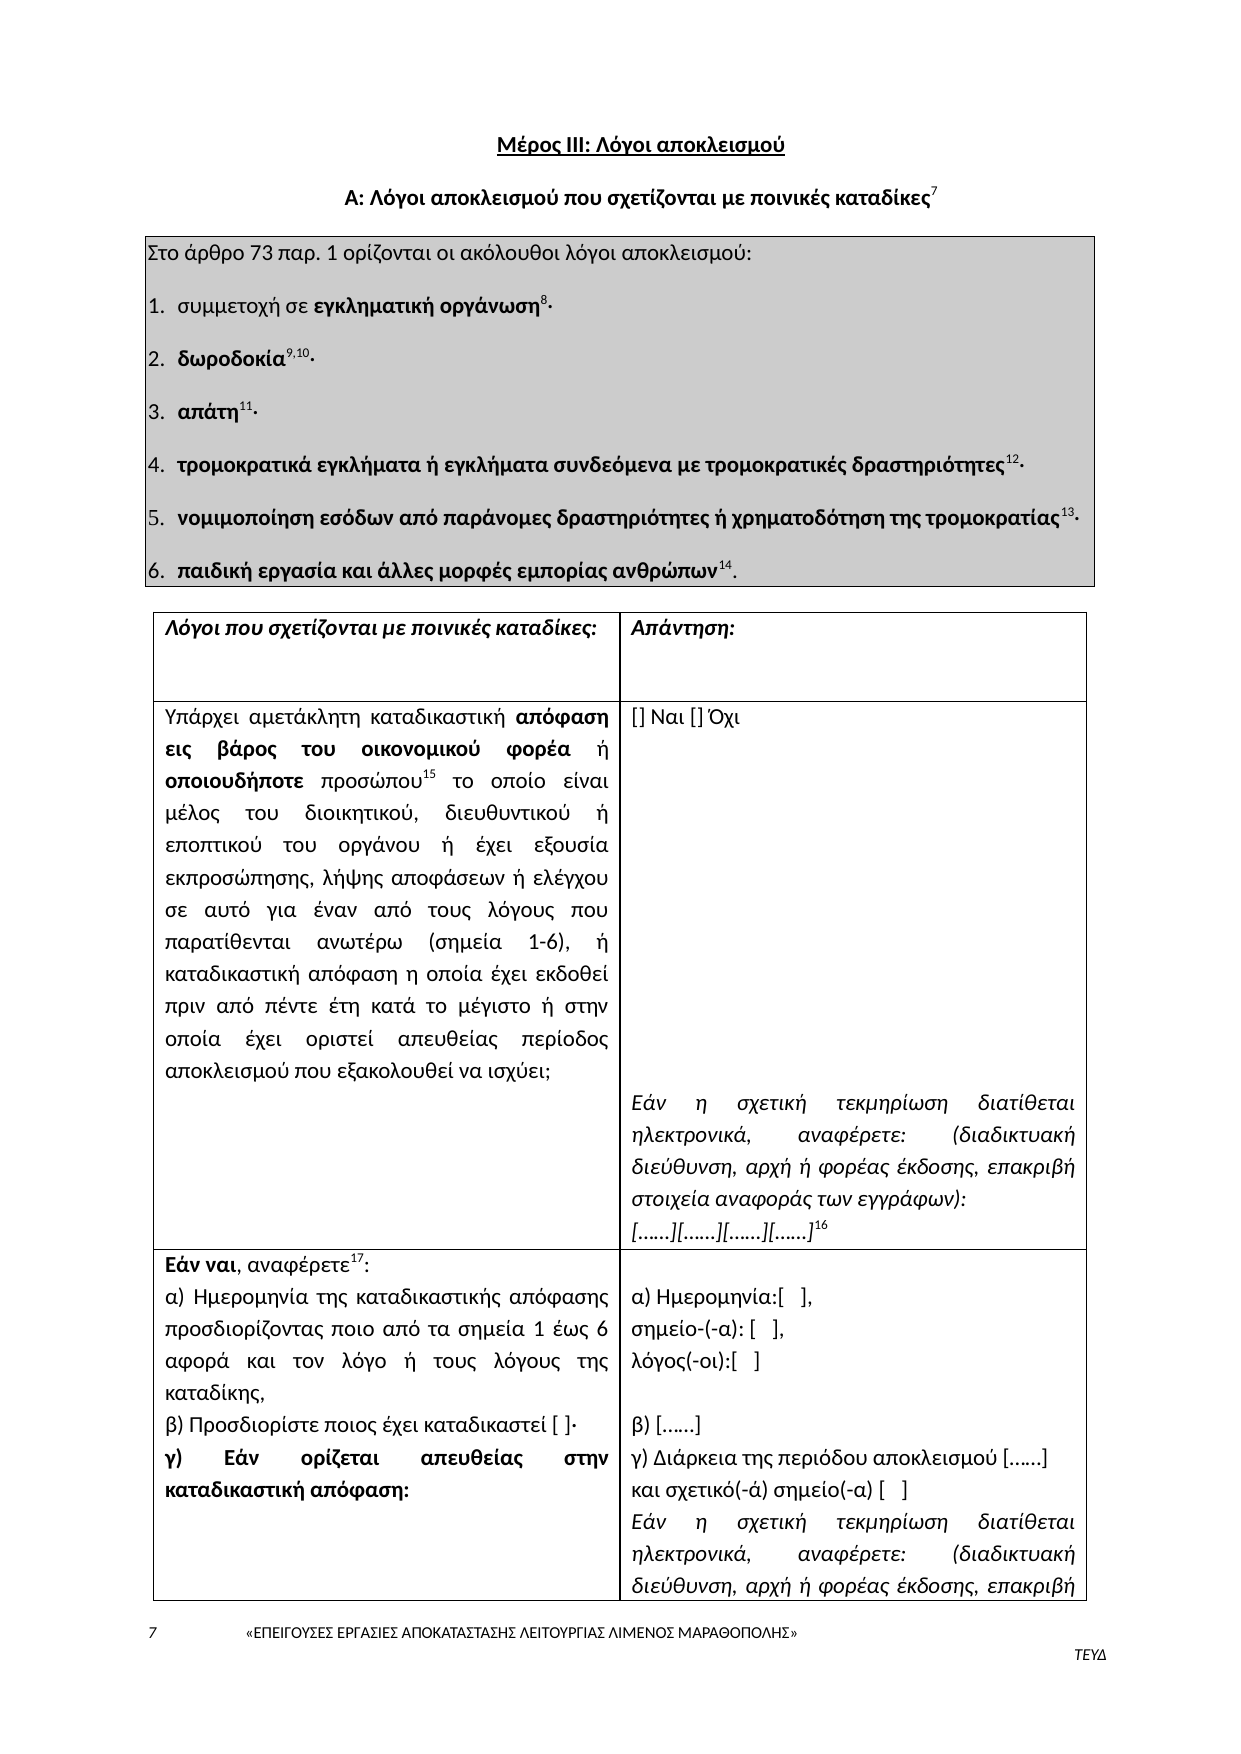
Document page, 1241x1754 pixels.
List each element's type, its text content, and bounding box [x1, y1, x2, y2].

list δωροδοκία,· [146, 342, 1094, 372]
table_header Λόγοι που σχετίζονται με ποινικές καταδίκες: [154, 613, 619, 701]
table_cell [621, 1250, 1086, 1599]
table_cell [154, 1250, 619, 1599]
list απάτη· [146, 395, 1094, 425]
list τρομοκρατικά εγκλήματα ή εγκλήματα συνδεόμενα με τρομοκρατικές δραστηριότητες· [146, 448, 1094, 478]
list παιδική εργασία και άλλες μορφές εμπορίας ανθρώπων. [146, 554, 1094, 586]
table_header Απάντηση: [621, 613, 1086, 701]
text Α: Λόγοι αποκλεισμού που σχετίζονται με ποινικές καταδίκες [148, 183, 1092, 211]
text Μέρος III: Λόγοι αποκλεισμού [148, 130, 1092, 158]
text Στο άρθρο 73 παρ. 1 ορίζονται οι ακόλουθοι λόγοι αποκλεισμού: [146, 237, 1094, 266]
table_cell Υπάρχει αμετάκλητη καταδικαστική απόφαση εις βάρος του οικονομικού φορέα ή οποιουδήποτε προσώπου το οποίο είναι μέλος του διοικητικού, διευθυντικού ή εποπτικού του οργάνου ή έχει εξουσία εκπροσώπησης, λήψης αποφάσεων ή ελέγχου σε αυτό για έναν από τους λόγους που παρατίθενται ανωτέρω (σημεία 1-6), ή καταδικαστική απόφαση η οποία έχει εκδοθεί πριν από πέντε έτη κατά το μέγιστο ή στην οποία έχει οριστεί απευθείας περίοδος αποκλεισμού που εξακολουθεί να ισχύει; [154, 702, 619, 1249]
list συμμετοχή σε εγκληματική οργάνωση· [146, 289, 1094, 319]
table_cell [] Ναι [] Όχι Εάν η σχετική τεκμηρίωση διατίθεται ηλεκτρονικά, αναφέρετε: (διαδικτυακή διεύθυνση, αρχή ή φορέας έκδοσης, επακριβή στοιχεία αναφοράς των εγγράφων): [……][……][……][……] [621, 702, 1086, 1249]
list νομιμοποίηση εσόδων από παράνομες δραστηριότητες ή χρηματοδότηση της τρομοκρατίας· [146, 501, 1094, 531]
